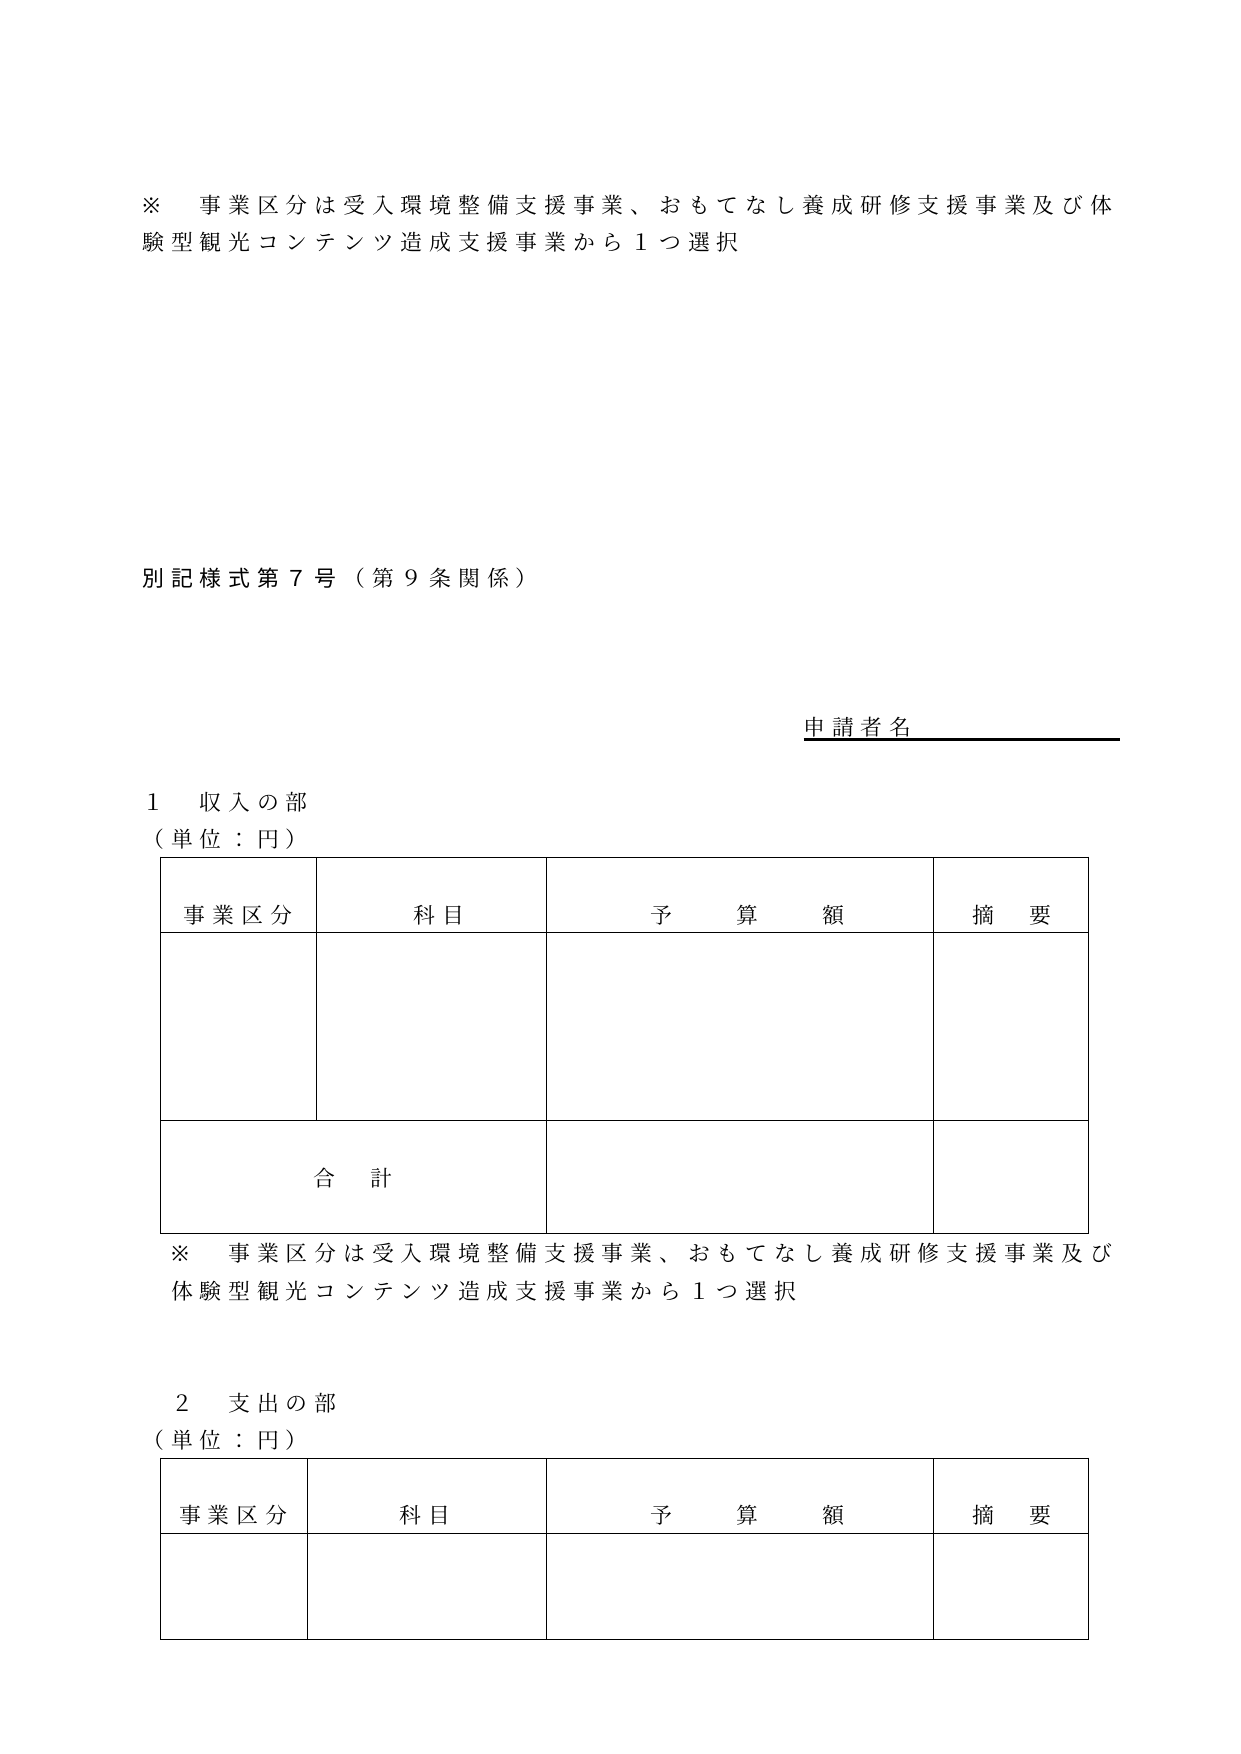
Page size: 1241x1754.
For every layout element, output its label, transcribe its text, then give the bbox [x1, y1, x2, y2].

table_header 予 算 額 [547, 858, 933, 932]
table_header 事業区分 [161, 858, 316, 932]
table_header 事業区分 [161, 1459, 307, 1533]
text ※事業区分は受入環境整備支援事業、おもてなし養成研修支援事業及び体験型観光コンテンツ造成支援事業から１つ選択 [142, 185, 1119, 260]
table_cell [161, 1534, 307, 1639]
table_cell [934, 1121, 1088, 1233]
text 別記様式第７号（第９条関係） [142, 558, 1119, 596]
table_cell [161, 933, 316, 1120]
table_cell [934, 1534, 1088, 1639]
table_cell [547, 1121, 933, 1233]
table_cell [547, 933, 933, 1120]
table_cell [317, 933, 546, 1120]
table_cell [308, 1534, 546, 1639]
text ２ 支出の部 （単位：円） [142, 1383, 1119, 1457]
table_cell 合 計 [161, 1121, 546, 1233]
text 申請者名 [142, 707, 1119, 745]
table_cell [547, 1534, 933, 1639]
text １ 収入の部 （単位：円） [142, 782, 1119, 857]
table_header 科目 [317, 858, 546, 932]
table_header 摘 要 [934, 1459, 1088, 1533]
table_header 科目 [308, 1459, 546, 1533]
table_cell [934, 933, 1088, 1120]
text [168, 1234, 1119, 1308]
table_header 予 算 額 [547, 1459, 933, 1533]
table_header 摘 要 [934, 858, 1088, 932]
